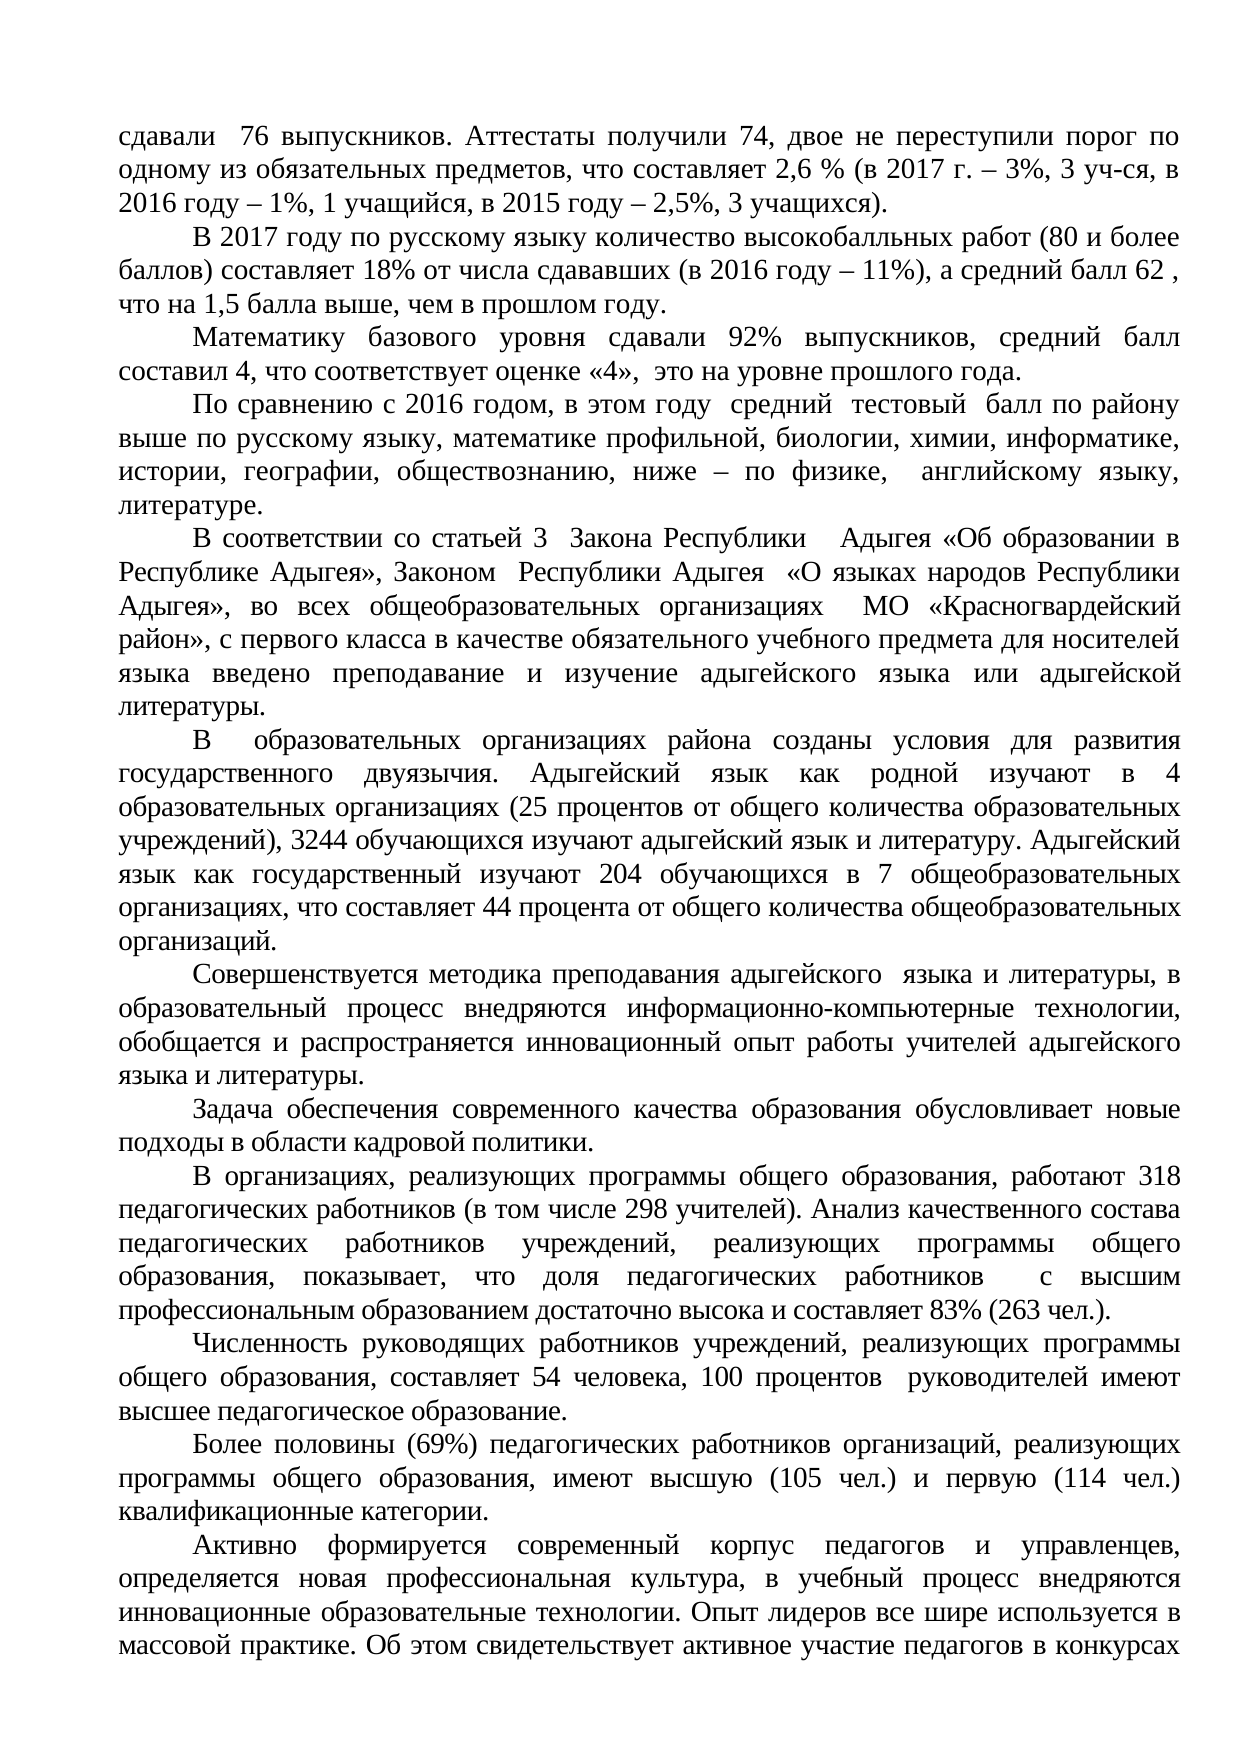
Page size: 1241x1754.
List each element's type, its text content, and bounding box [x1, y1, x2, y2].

text Совершенствуется методика преподавания адыгейского языка и литературы, в образовательный процесс внедряются информационно-компьютерные технологии, обобщается и распространяется инновационный опыт работы учителей адыгейского языка и литературы. [118, 957, 1181, 1091]
text В соответствии со статьей 3 Закона Республики Адыгея «Об образовании в Республике Адыгея», Законом Республики Адыгея «О языках народов Республики Адыгея», во всех общеобразовательных организациях МО «Красногвардейский район», с первого класса в качестве обязательного учебного предмета для носителей языка введено преподавание и изучение адыгейского языка или адыгейской литературы. [118, 521, 1181, 722]
text Численность руководящих работников учреждений, реализующих программы общего образования, составляет 54 человека, 100 процентов руководителей имеют высшее педагогическое образование. [118, 1326, 1181, 1426]
text Более половины (69%) педагогических работников организаций, реализующих программы общего образования, имеют высшую (105 чел.) и первую (114 чел.) квалификационные категории. [118, 1426, 1181, 1527]
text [118, 118, 1181, 219]
text В образовательных организациях района созданы условия для развития государственного двуязычия. Адыгейский язык как родной изучают в 4 образовательных организациях (25 процентов от общего количества образовательных учреждений), 3244 обучающихся изучают адыгейский язык и литературу. Адыгейский язык как государственный изучают 204 обучающихся в 7 общеобразовательных организациях, что составляет 44 процента от общего количества общеобразовательных организаций. [118, 722, 1181, 957]
text По сравнению с 2016 годом, в этом году средний тестовый балл по району выше по русскому языку, математике профильной, биологии, химии, информатике, истории, географии, обществознанию, ниже – по физике, английскому языку, литературе. [118, 386, 1181, 521]
text В организациях, реализующих программы общего образования, работают 318 педагогических работников (в том числе 298 учителей). Анализ качественного состава педагогических работников учреждений, реализующих программы общего образования, показывает, что доля педагогических работников с высшим профессиональным образованием достаточно высока и составляет 83% (263 чел.). [118, 1158, 1181, 1326]
text Задача обеспечения современного качества образования обусловливает новые подходы в области кадровой политики. [118, 1091, 1181, 1158]
text Математику базового уровня сдавали 92% выпускников, средний балл составил 4, что соответствует оценке «4», это на уровне прошлого года. [118, 319, 1181, 386]
text В 2017 году по русскому языку количество высокобалльных работ (80 и более баллов) составляет 18% от числа сдававших (в 2016 году – 11%), а средний балл 62 , что на 1,5 балла выше, чем в прошлом году. [118, 219, 1181, 319]
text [118, 1527, 1181, 1661]
